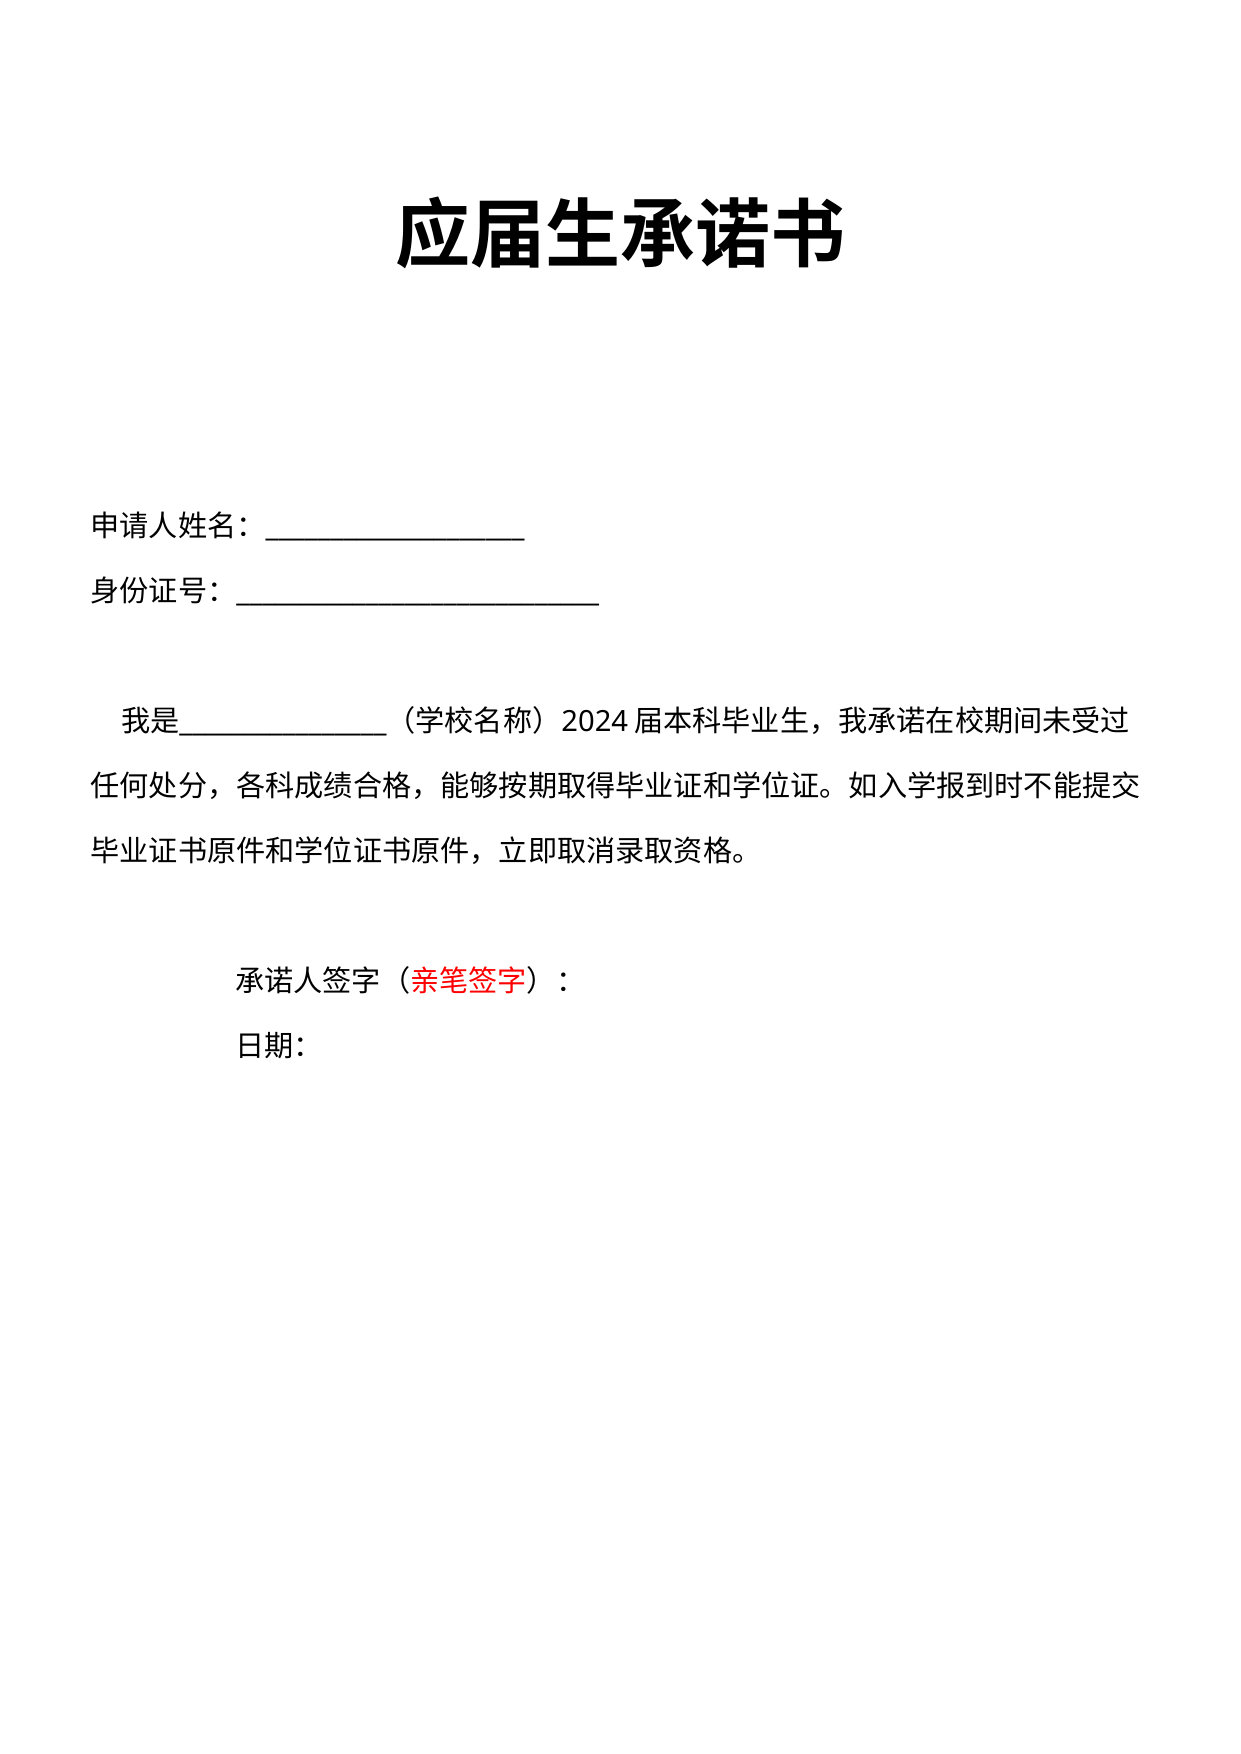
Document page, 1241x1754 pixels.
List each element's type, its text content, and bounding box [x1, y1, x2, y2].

table_header 应届生承诺书 [89, 162, 1151, 490]
table_cell 申请人姓名：____________________ 身份证号：____________________________ 我是________________（学校名称）2024届本科毕业生，我承诺在校期间未受过任何处分，各科成绩合格，能够按期取得毕业证和学位证。如入学报到时不能提交毕业证书原件和学位证书原件，立即取消录取资格。 承诺人签字（亲笔签字）： 日期： [89, 490, 1151, 1078]
